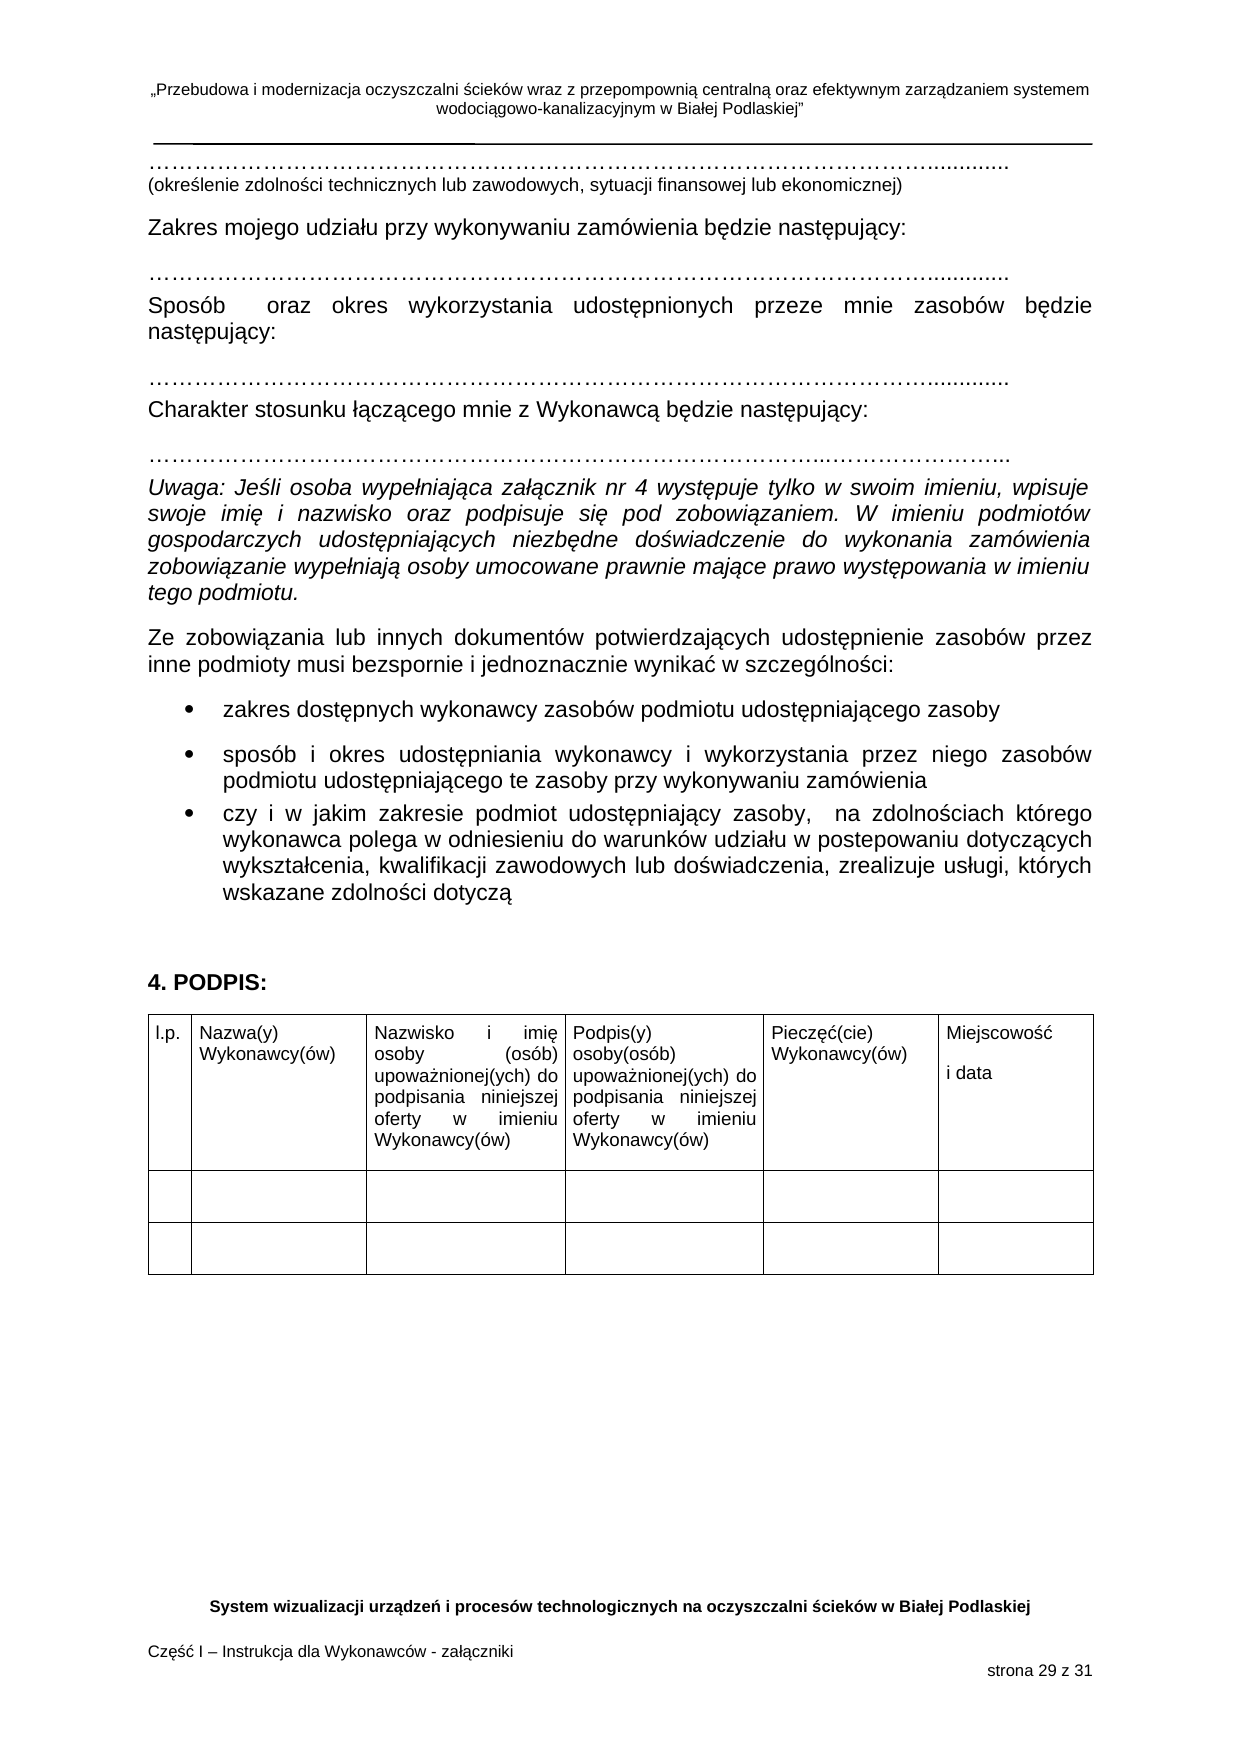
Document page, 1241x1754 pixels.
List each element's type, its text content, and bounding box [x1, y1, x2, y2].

table_header Nazwa(y) Wykonawcy(ów) [192, 1015, 366, 1169]
text Sposób oraz okres wykorzystania udostępnionych przeze mnie zasobów będzie następujący: [148, 292, 1093, 345]
text 4. PODPIS: [148, 969, 1093, 995]
table_cell [939, 1171, 1093, 1222]
table_cell [192, 1223, 366, 1274]
table_cell [764, 1171, 938, 1222]
table_cell [149, 1223, 191, 1274]
table_cell [149, 1171, 191, 1222]
text Ze zobowiązania lub innych dokumentów potwierdzających udostępnienie zasobów przez inne podmioty musi bezspornie i jednoznacznie wynikać w szczególności: [148, 624, 1093, 677]
table_cell [192, 1171, 366, 1222]
table_header Pieczęć(cie) Wykonawcy(ów) [764, 1015, 938, 1169]
text …………………………………………………………………………………………............. [148, 363, 1093, 390]
table_header Podpis(y) osoby(osób) upoważnionej(ych) do podpisania niniejszej oferty w imieniu Wykonawcy(ów) [566, 1015, 763, 1169]
list zakres dostępnych wykonawcy zasobów podmiotu udostępniającego zasoby [185, 696, 1093, 722]
text …………………………………………………………………………………………............. [148, 259, 1093, 286]
list sposób i okres udostępniania wykonawcy i wykorzystania przez niego zasobów podmiotu udostępniającego te zasoby przy wykonywaniu zamówienia [185, 741, 1093, 793]
table_cell [367, 1171, 565, 1222]
list czy i w jakim zakresie podmiot udostępniający zasoby, na zdolnościach którego wykonawca polega w odniesieniu do warunków udziału w postepowaniu dotyczących wykształcenia, kwalifikacji zawodowych lub doświadczenia, zrealizuje usługi, których wskazane zdolności dotyczą [185, 800, 1093, 905]
table_cell [566, 1223, 763, 1274]
table_header l.p. [149, 1015, 191, 1169]
text ……………………………………………………………………………...…………………... [148, 441, 1093, 467]
table_header Miejscowość i data [939, 1015, 1093, 1169]
table_header Nazwisko i imię osoby (osób) upoważnionej(ych) do podpisania niniejszej oferty w imieniu Wykonawcy(ów) [367, 1015, 565, 1169]
table_cell [939, 1223, 1093, 1274]
text …………………………………………………………………………………………............. [148, 148, 1093, 174]
text (określenie zdolności technicznych lub zawodowych, sytuacji finansowej lub ekonomicznej) [148, 174, 1093, 196]
table_cell [764, 1223, 938, 1274]
table_cell [566, 1171, 763, 1222]
text Zakres mojego udziału przy wykonywaniu zamówienia będzie następujący: [148, 214, 1093, 241]
table_cell [367, 1223, 565, 1274]
text Uwaga: Jeśli osoba wypełniająca załącznik nr 4 występuje tylko w swoim imieniu, wpisuje swoje imię i nazwisko oraz podpisuje się pod zobowiązaniem. W imieniu podmiotów gospodarczych udostępniających niezbędne doświadczenie do wykonania zamówienia zobowiązanie wypełniają osoby umocowane prawnie mające prawo występowania w imieniu tego podmiotu. [148, 474, 1093, 606]
text Charakter stosunku łączącego mnie z Wykonawcą będzie następujący: [148, 396, 1093, 422]
